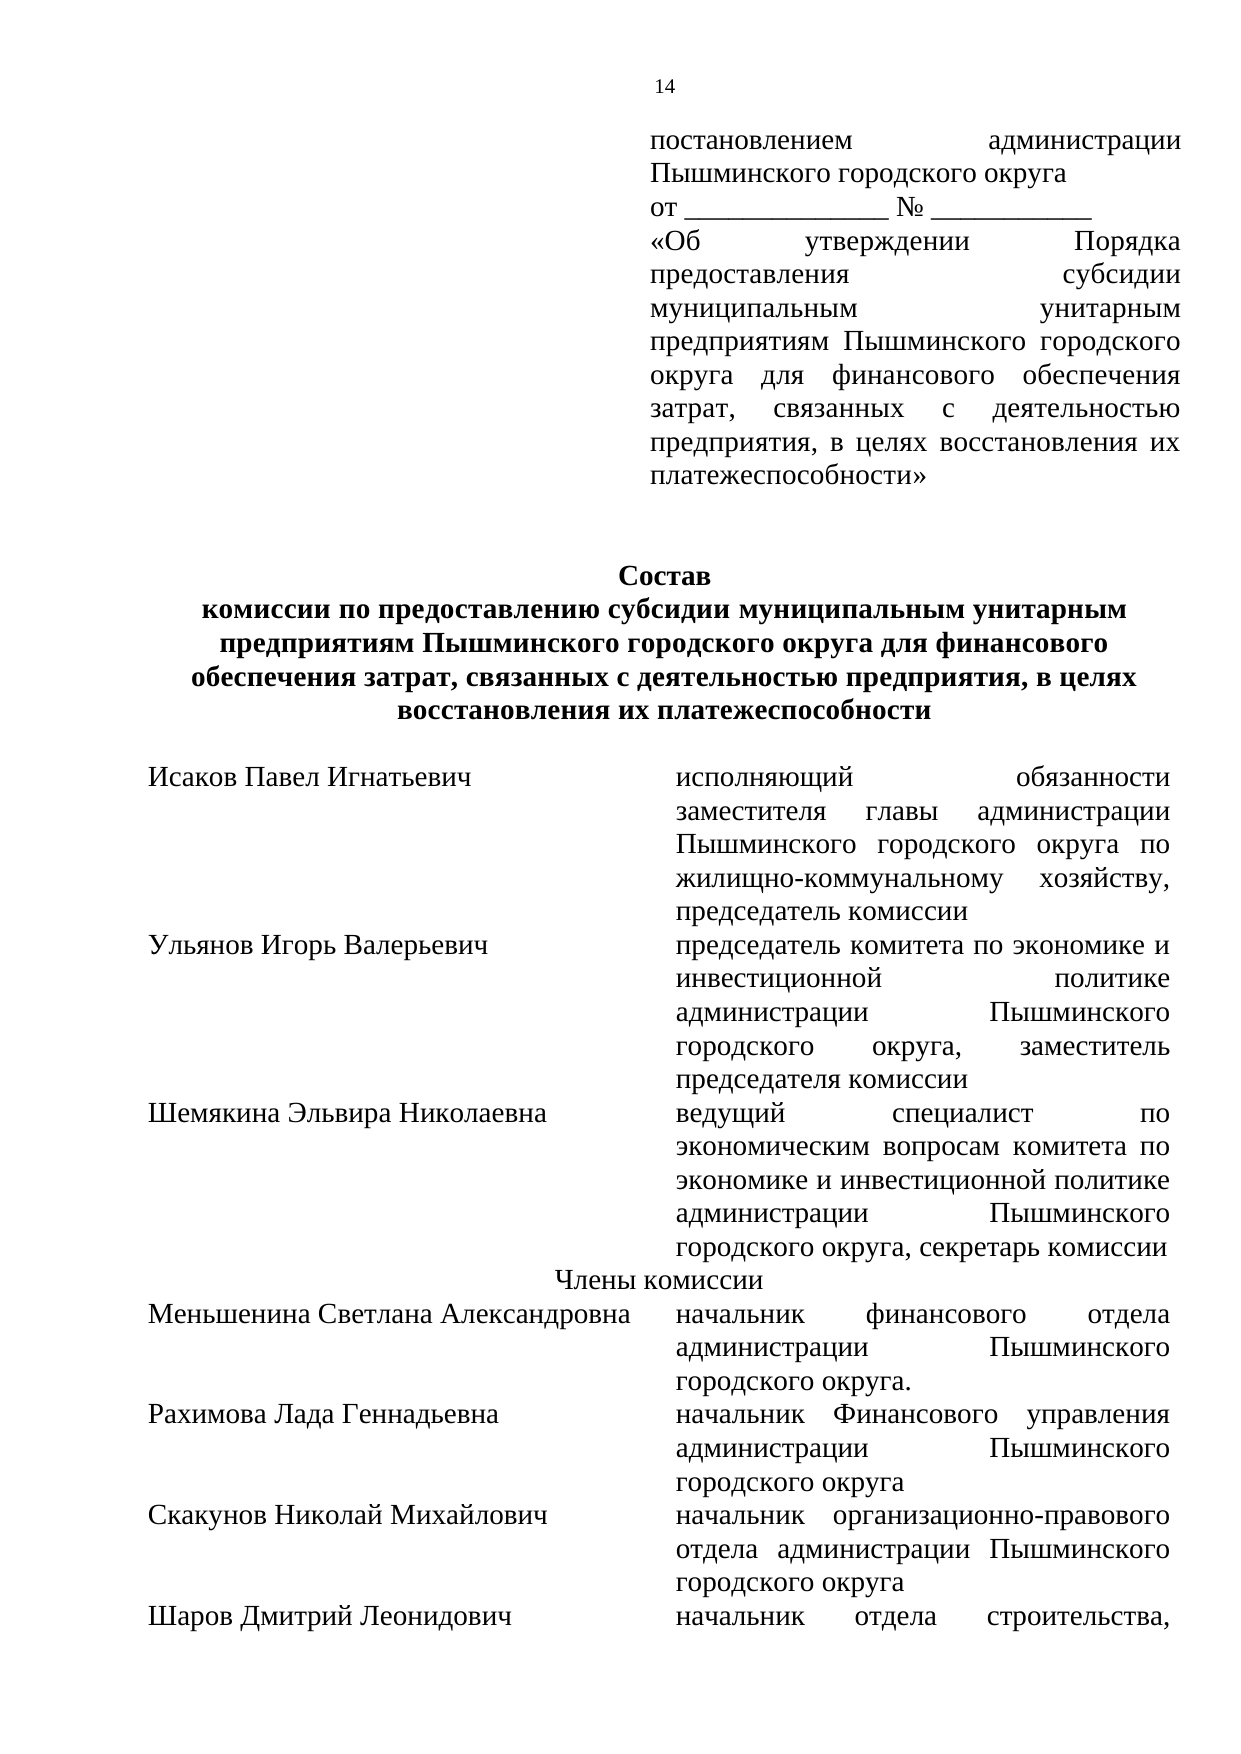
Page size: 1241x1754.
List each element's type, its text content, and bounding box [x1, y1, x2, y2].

table_cell начальник финансового отдела администрации Пышминского городского округа. [664, 1296, 1181, 1397]
table_cell Рахимова Лада Геннадьевна [136, 1397, 664, 1497]
text от ______________ № ___________ [650, 189, 1181, 223]
table_cell ведущий специалист по экономическим вопросам комитета по экономике и инвестиционной политике администрации Пышминского городского округа, секретарь комиссии [664, 1095, 1181, 1262]
table_cell Ульянов Игорь Валерьевич [136, 927, 664, 1095]
table_header Исаков Павел Игнатьевич [136, 759, 664, 927]
text комиссии по предоставлению субсидии муниципальным унитарным предприятиям Пышминского городского округа для финансового обеспечения затрат, связанных с деятельностью предприятия, в целях восстановления их платежеспособности [148, 592, 1181, 726]
table_cell Скакунов Николай Михайлович [136, 1497, 664, 1598]
text Состав [148, 558, 1181, 592]
table_cell Меньшенина Светлана Александровна [136, 1296, 664, 1397]
text постановлением администрации Пышминского городского округа [650, 122, 1181, 189]
table_cell начальник Финансового управления администрации Пышминского городского округа [664, 1397, 1181, 1497]
table_cell Члены комиссии [136, 1263, 1181, 1296]
table_cell председатель комитета по экономике и инвестиционной политике администрации Пышминского городского округа, заместитель председателя комиссии [664, 927, 1181, 1095]
table_header исполняющий обязанности заместителя главы администрации Пышминского городского округа по жилищно-коммунальному хозяйству, председатель комиссии [664, 759, 1181, 927]
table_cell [664, 1598, 1181, 1631]
text «Об утверждении Порядка предоставления субсидии муниципальным унитарным предприятиям Пышминского городского округа для финансового обеспечения затрат, связанных с деятельностью предприятия, в целях восстановления их платежеспособности» [650, 223, 1181, 491]
table_cell Шемякина Эльвира Николаевна [136, 1095, 664, 1262]
table_cell начальник организационно-правового отдела администрации Пышминского городского округа [664, 1497, 1181, 1598]
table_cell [136, 1598, 664, 1631]
